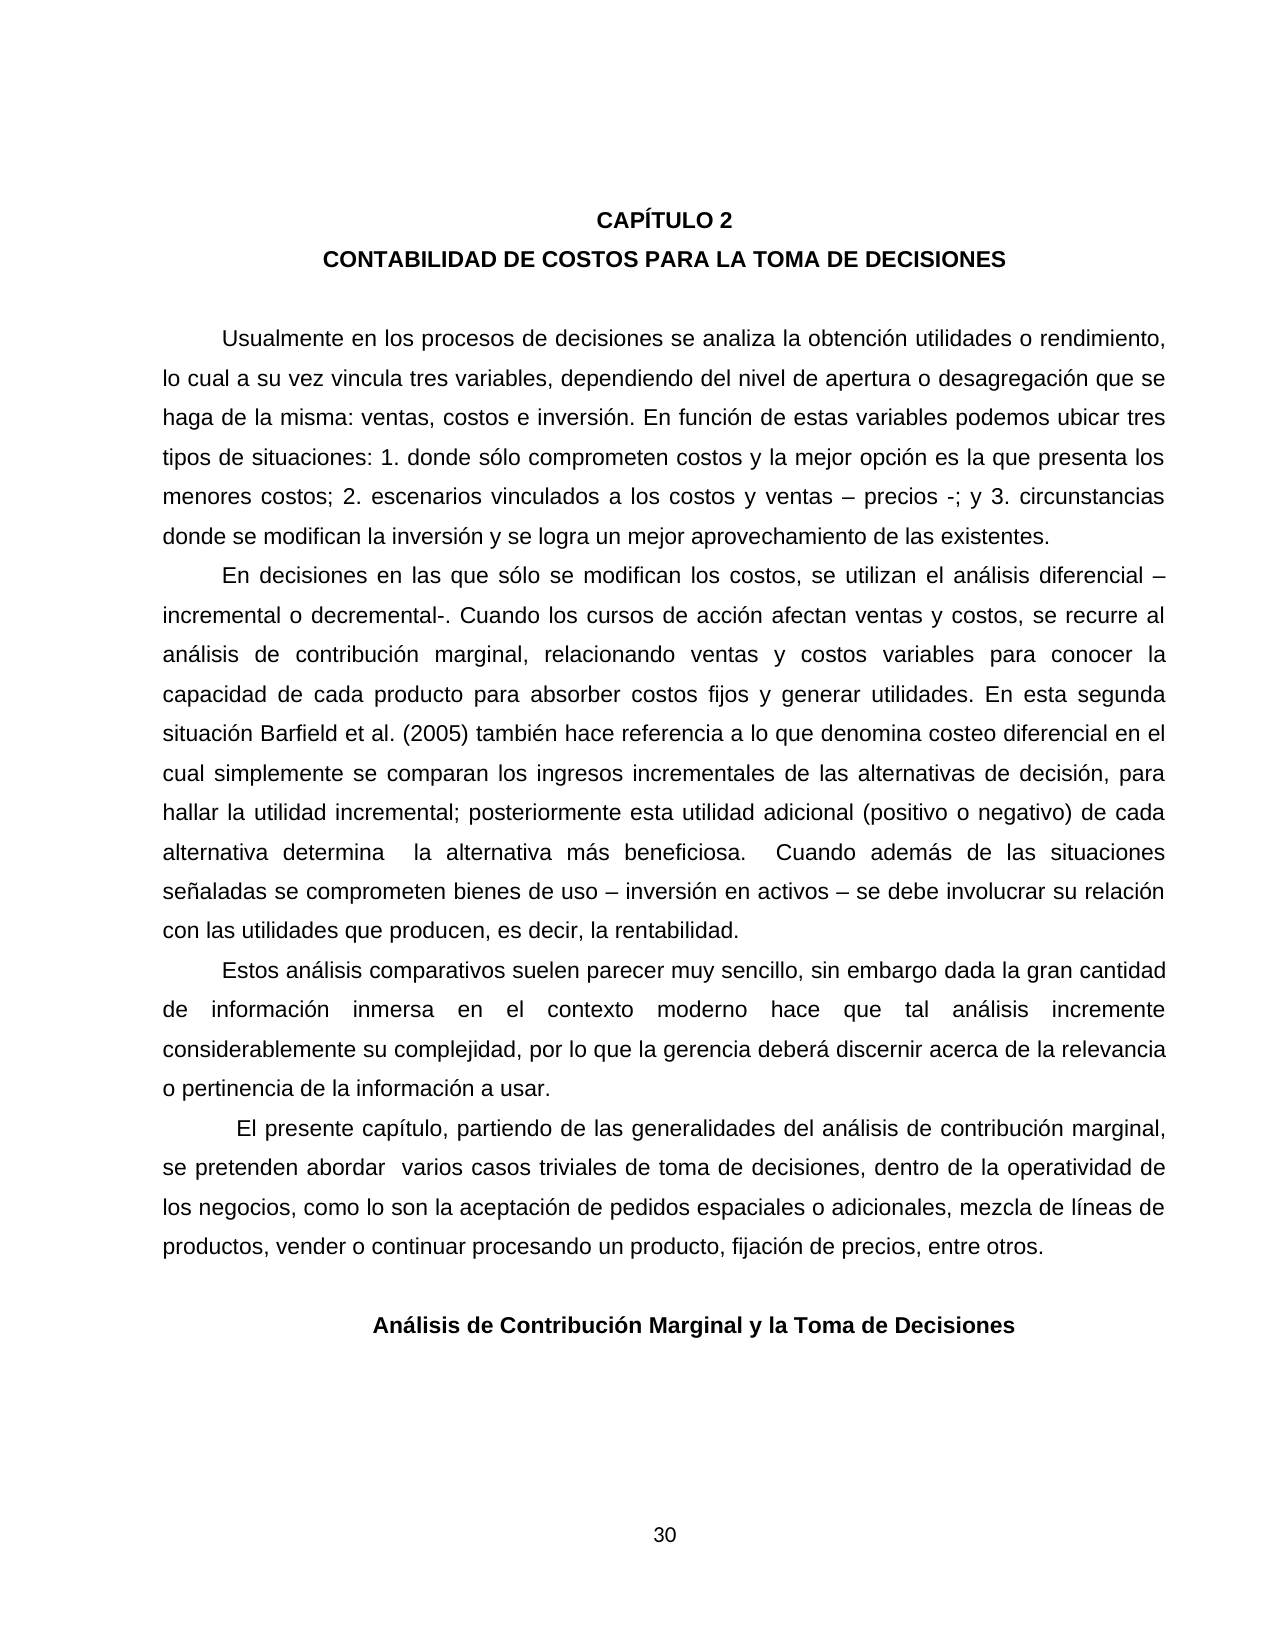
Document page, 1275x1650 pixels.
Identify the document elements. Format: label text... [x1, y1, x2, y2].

text Usualmente en los procesos de decisiones se analiza la obtención utilidades o rendimiento, lo cual a su vez vincula tres variables, dependiendo del nivel de apertura o desagregación que se haga de la misma: ventas, costos e inversión. En función de estas variables podemos ubicar tres tipos de situaciones: 1. donde sólo comprometen costos y la mejor opción es la que presenta los menores costos; 2. escenarios vinculados a los costos y ventas – precios -; y 3. circunstancias donde se modifican la inversión y se logra un mejor aprovechamiento de las existentes. [162, 325, 1167, 549]
text CAPÍTULO 2 [162, 207, 1167, 233]
text El presente capítulo, partiendo de las generalidades del análisis de contribución marginal, se pretenden abordar varios casos triviales de toma de decisiones, dentro de la operatividad de los negocios, como lo son la aceptación de pedidos espaciales o adicionales, mezcla de líneas de productos, vender o continuar procesando un producto, fijación de precios, entre otros. [162, 1115, 1167, 1259]
text En decisiones en las que sólo se modifican los costos, se utilizan el análisis diferencial –incremental o decremental-. Cuando los cursos de acción afectan ventas y costos, se recurre al análisis de contribución marginal, relacionando ventas y costos variables para conocer la capacidad de cada producto para absorber costos fijos y generar utilidades. En esta segunda situación Barfield et al. (2005) también hace referencia a lo que denomina costeo diferencial en el cual simplemente se comparan los ingresos incrementales de las alternativas de decisión, para hallar la utilidad incremental; posteriormente esta utilidad adicional (positivo o negativo) de cada alternativa determina la alternativa más beneficiosa. Cuando además de las situaciones señaladas se comprometen bienes de uso – inversión en activos – se debe involucrar su relación con las utilidades que producen, es decir, la rentabilidad. [162, 562, 1167, 944]
text CONTABILIDAD DE COSTOS PARA LA TOMA DE DECISIONES [162, 246, 1167, 273]
text Estos análisis comparativos suelen parecer muy sencillo, sin embargo dada la gran cantidad de información inmersa en el contexto moderno hace que tal análisis incremente considerablemente su complejidad, por lo que la gerencia deberá discernir acerca de la relevancia o pertinencia de la información a usar. [162, 957, 1167, 1102]
text Análisis de Contribución Marginal y la Toma de Decisiones [162, 1312, 1167, 1338]
